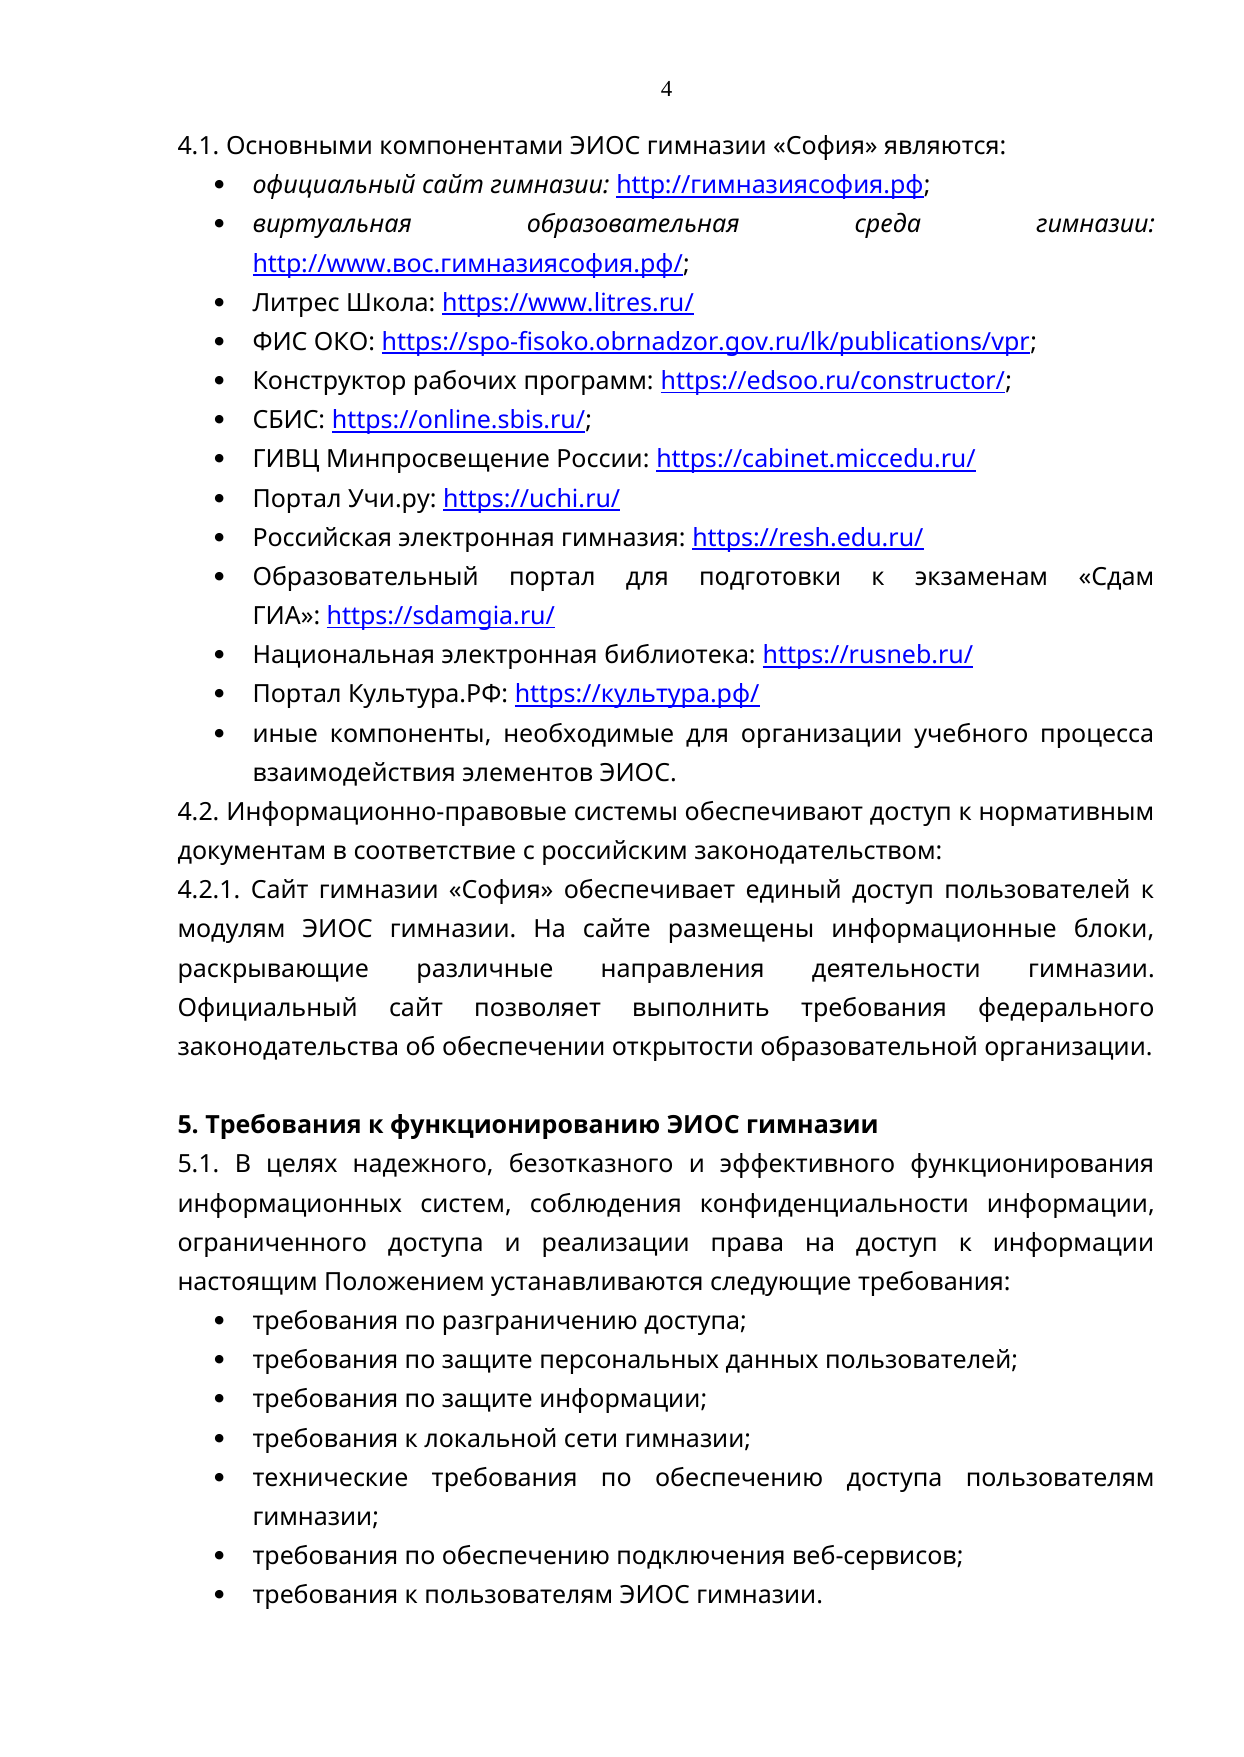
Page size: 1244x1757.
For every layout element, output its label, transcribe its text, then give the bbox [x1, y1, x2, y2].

list официальный сайт гимназии: http://гимназиясофия.рф; [215, 167, 1155, 201]
list требования по обеспечению подключения веб-сервисов; [215, 1538, 1155, 1572]
text 4.2.1. Сайт гимназии «София» обеспечивает единый доступ пользователей к модулям ЭИОС гимназии. На сайте размещены информационные блоки, раскрывающие различные направления деятельности гимназии. Официальный сайт позволяет выполнить требования федерального законодательства об обеспечении открытости образовательной организации. [177, 872, 1155, 1063]
list требования к пользователям ЭИОС гимназии. [215, 1577, 1155, 1611]
list технические требования по обеспечению доступа пользователям гимназии; [215, 1459, 1155, 1533]
text 5. Требования к функционированию ЭИОС гимназии [177, 1107, 1155, 1141]
text 5.1. В целях надежного, безотказного и эффективного функционирования информационных систем, соблюдения конфиденциальности информации, ограниченного доступа и реализации права на доступ к информации настоящим Положением устанавливаются следующие требования: [177, 1146, 1155, 1298]
list требования к локальной сети гимназии; [215, 1420, 1155, 1454]
list Российская электронная гимназия: https://resh.edu.ru/ [215, 519, 1155, 553]
list Конструктор рабочих программ: https://edsoo.ru/constructor/; [215, 363, 1155, 397]
text 4.2. Информационно-правовые системы обеспечивают доступ к нормативным документам в соответствие с российским законодательством: [177, 793, 1155, 867]
list требования по защите информации; [215, 1381, 1155, 1415]
text 4.1. Основными компонентами ЭИОС гимназии «София» являются: [177, 128, 1155, 162]
list СБИС: https://online.sbis.ru/; [215, 402, 1155, 436]
list Литрес Школа: https://www.litres.ru/ [215, 284, 1155, 318]
list Национальная электронная библиотека: https://rusneb.ru/ [215, 637, 1155, 671]
list ГИВЦ Минпросвещение России: https://cabinet.miccedu.ru/ [215, 441, 1155, 475]
list требования по разграничению доступа; [215, 1303, 1155, 1337]
list Образовательный портал для подготовки к экзаменам «Сдам ГИА»: https://sdamgia.ru/ [215, 558, 1155, 632]
list виртуальная образовательная среда гимназии: http://www.вос.гимназиясофия.рф/; [215, 206, 1155, 279]
list ФИС ОКО: https://spo-fisoko.obrnadzor.gov.ru/lk/publications/vpr; [215, 323, 1155, 358]
list Портал Культура.РФ: https://культура.рф/ [215, 676, 1155, 710]
list Портал Учи.ру: https://uchi.ru/ [215, 480, 1155, 514]
list требования по защите персональных данных пользователей; [215, 1342, 1155, 1376]
list иные компоненты, необходимые для организации учебного процесса взаимодействия элементов ЭИОС. [215, 715, 1155, 788]
